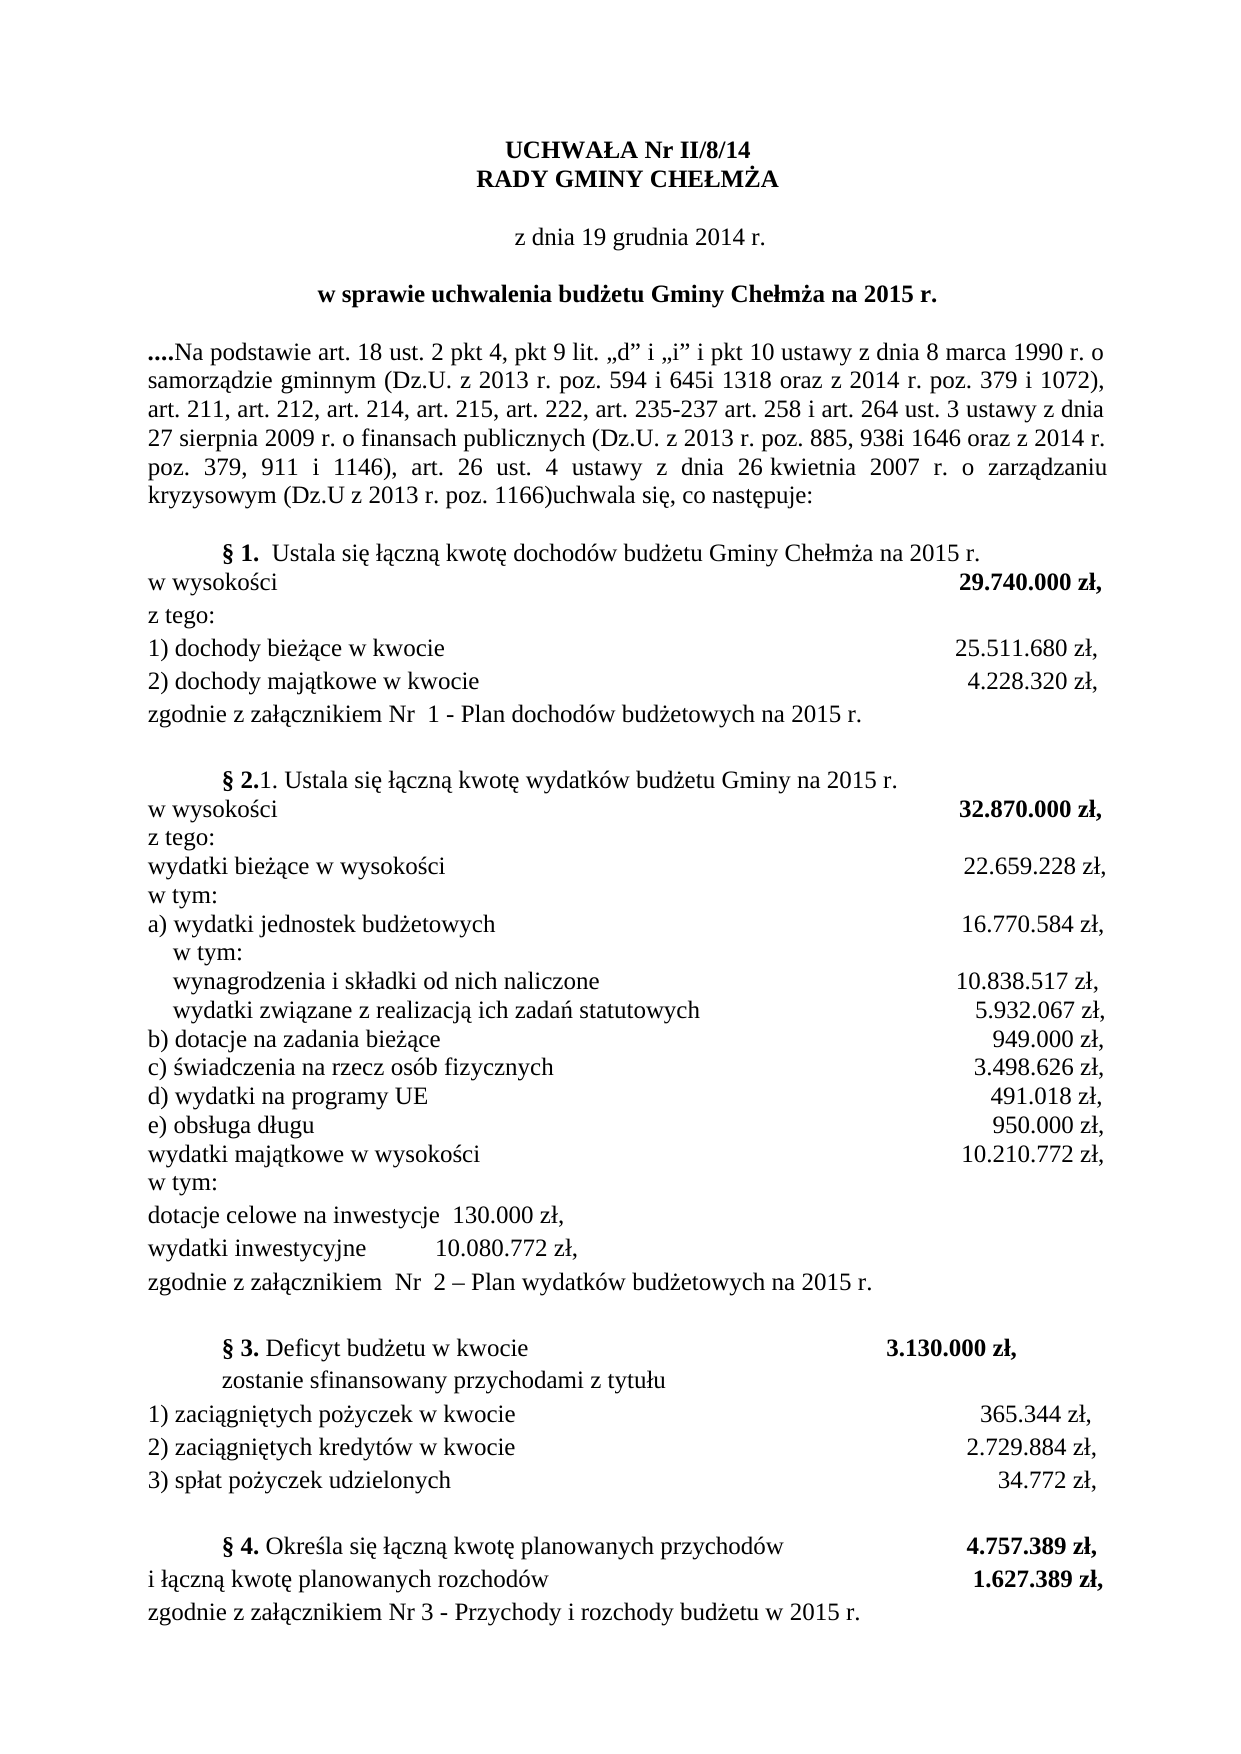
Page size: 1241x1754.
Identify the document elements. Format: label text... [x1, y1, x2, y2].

text w tym: [148, 1167, 1107, 1196]
text RADY GMINY CHEŁMŻA [148, 164, 1107, 193]
text a) wydatki jednostek budżetowych 16.770.584 zł, [148, 909, 1107, 937]
text z tego: [148, 600, 1107, 629]
text Na podstawie art. 18 ust. 2 pkt 4, pkt 9 lit. „d” i „i” i pkt 10 ustawy z dnia 8 marca 1990 r. o samorządzie gminnym (Dz.U. z 2013 r. poz. 594 i 645i 1318 oraz z 2014 r. poz. 379 i 1072), art. 211, art. 212, art. 214, art. 215, art. 222, art. 235-237 art. 258 i art. 264 ust. 3 ustawy z dnia 27 sierpnia 2009 r. o finansach publicznych (Dz.U. z 2013 r. poz. 885, 938i 1646 oraz z 2014 r. poz. 379, 911 i 1146), art. 26 ust. 4 ustawy z dnia 26 kwietnia 2007 r. o zarządzaniu kryzysowym (Dz.U z 2013 r. poz. 1166)uchwala się, co następuje: [148, 337, 1107, 509]
text wynagrodzenia i składki od nich naliczone 10.838.517 zł, [148, 966, 1107, 995]
text c) świadczenia na rzecz osób fizycznych 3.498.626 zł, [148, 1052, 1107, 1081]
text § 3. Deficyt budżetu w kwocie 3.130.000 zł, [148, 1333, 1107, 1361]
text z tego: [148, 822, 1107, 851]
text wydatki bieżące w wysokości 22.659.228 zł, w tym: [148, 851, 1107, 909]
text § 1. Ustala się łączną kwotę dochodów budżetu Gminy Chełmża na 2015 r. [148, 538, 1107, 567]
text 3) spłat pożyczek udzielonych 34.772 zł, [148, 1465, 1107, 1493]
text zgodnie z załącznikiem Nr 3 - Przychody i rozchody budżetu w 2015 r. [148, 1597, 1107, 1626]
text 2) zaciągniętych kredytów w kwocie 2.729.884 zł, [148, 1432, 1107, 1460]
text w wysokości 32.870.000 zł, [148, 794, 1107, 822]
text 1) zaciągniętych pożyczek w kwocie 365.344 zł, [148, 1399, 1107, 1427]
text w tym: [148, 937, 1107, 966]
text § 2.1. Ustala się łączną kwotę wydatków budżetu Gminy na 2015 r. [148, 765, 1107, 794]
text e) obsługa długu 950.000 zł, [148, 1110, 1107, 1139]
text wydatki majątkowe w wysokości 10.210.772 zł, [148, 1139, 1107, 1167]
text wydatki związane z realizacją ich zadań statutowych 5.932.067 zł, [148, 995, 1107, 1024]
text w wysokości 29.740.000 zł, [148, 567, 1107, 596]
subtitle z dnia 19 grudnia 2014 r. [148, 222, 1107, 251]
text zgodnie z załącznikiem Nr 2 – Plan wydatków budżetowych na 2015 r. [148, 1267, 1107, 1295]
text b) dotacje na zadania bieżące 949.000 zł, [148, 1024, 1107, 1052]
text § 4. Określa się łączną kwotę planowanych przychodów 4.757.389 zł, i łączną kwotę planowanych rozchodów 1.627.389 zł, [148, 1531, 1107, 1592]
text zostanie sfinansowany przychodami z tytułu [148, 1366, 1107, 1394]
text 2) dochody majątkowe w kwocie 4.228.320 zł, [148, 666, 1107, 695]
text 1) dochody bieżące w kwocie 25.511.680 zł, [148, 633, 1107, 662]
text wydatki inwestycyjne 10.080.772 zł, [148, 1233, 1107, 1262]
text d) wydatki na programy UE 491.018 zł, [148, 1081, 1107, 1110]
text dotacje celowe na inwestycje 130.000 zł, [148, 1201, 1107, 1229]
text zgodnie z załącznikiem Nr 1 - Plan dochodów budżetowych na 2015 r. [148, 699, 1107, 728]
text w sprawie uchwalenia budżetu Gminy Chełmża na 2015 r. [148, 279, 1107, 308]
subtitle UCHWAŁA Nr II/8/14 [148, 136, 1107, 164]
